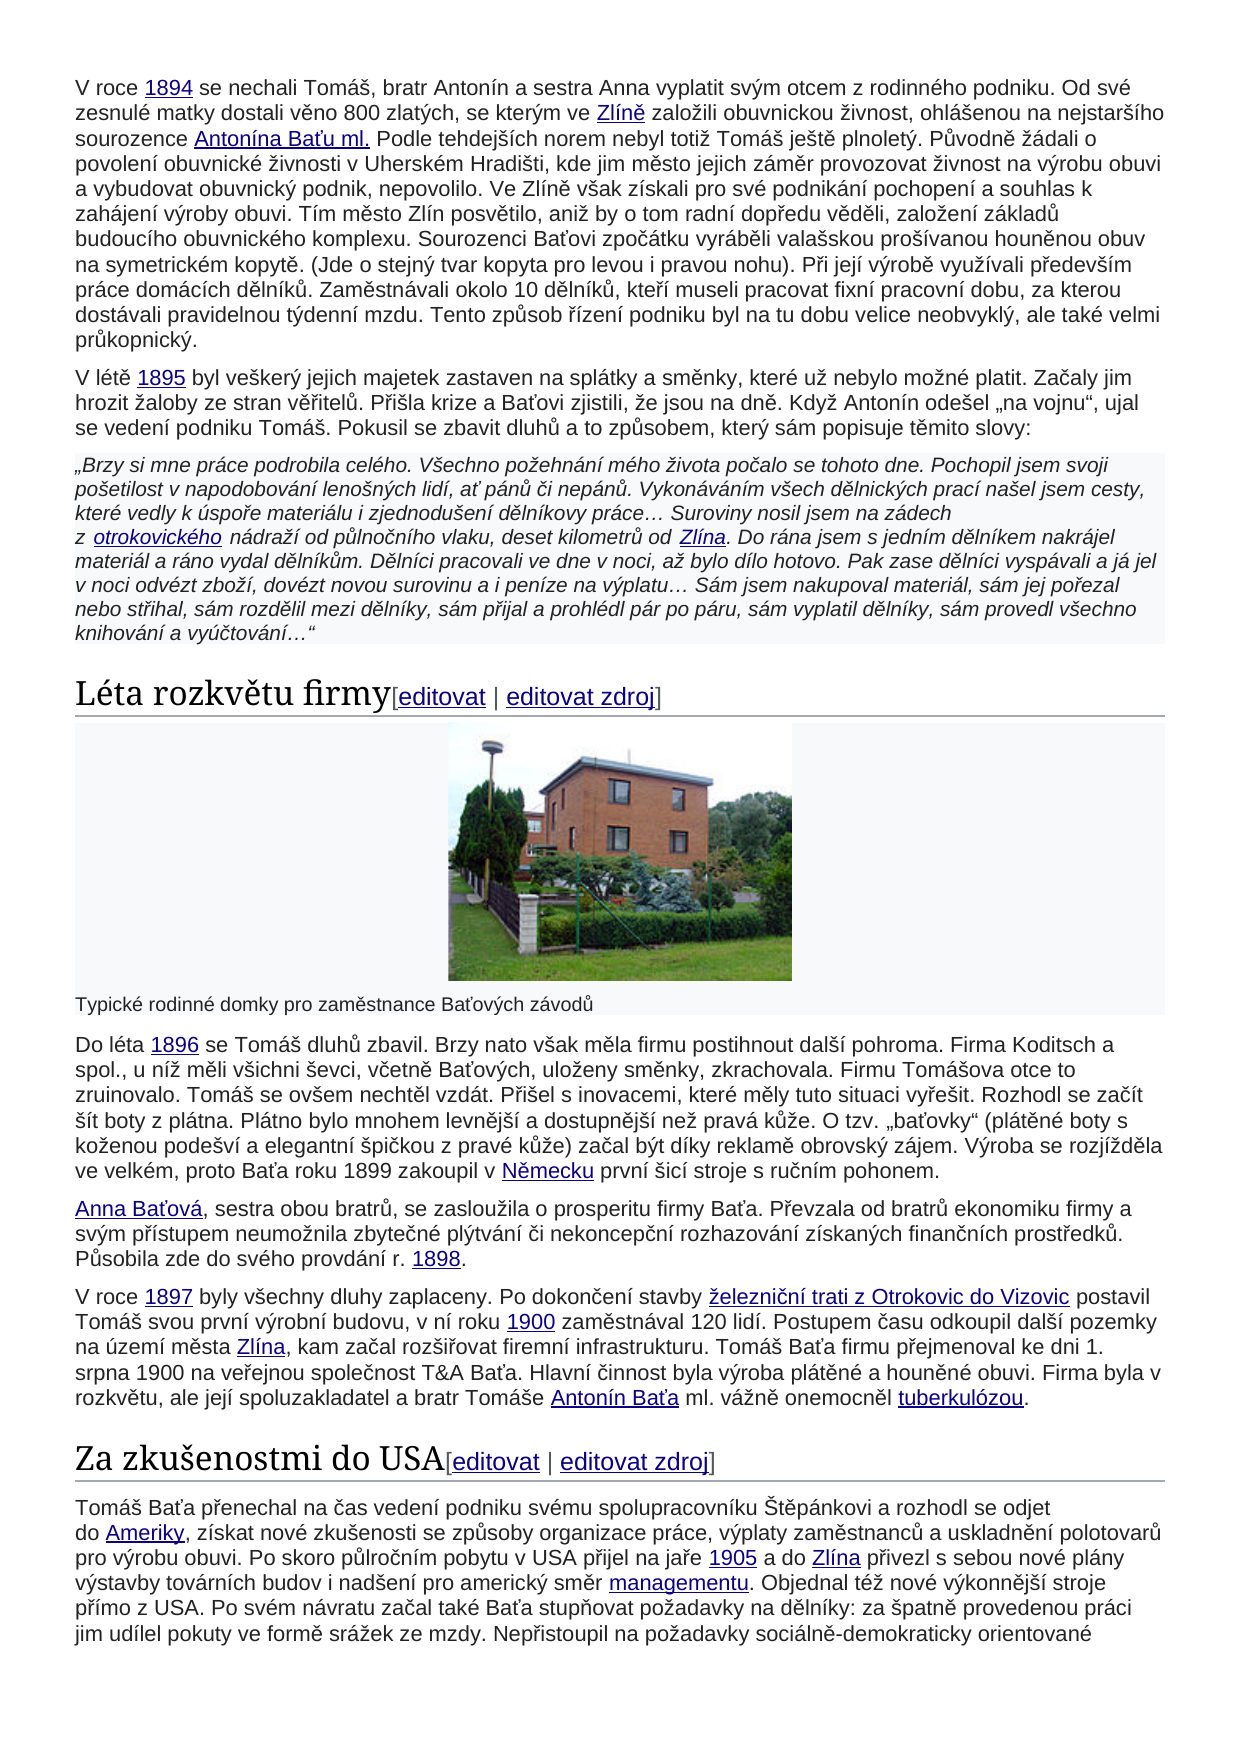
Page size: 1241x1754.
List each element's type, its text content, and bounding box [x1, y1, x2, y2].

text Typické rodinné domky pro zaměstnance Baťových závodů [75, 980, 1165, 1015]
text Do léta 1896 se Tomáš dluhů zbavil. Brzy nato však měla firmu postihnout další pohroma. Firma Koditsch a spol., u níž měli všichni ševci, včetně Baťových, uloženy směnky, zkrachovala. Firmu Tomášova otce to zruinovalo. Tomáš se ovšem nechtěl vzdát. Přišel s inovacemi, které měly tuto situaci vyřešit. Rozhodl se začít šít boty z plátna. Plátno bylo mnohem levnější a dostupnější než pravá kůže. O tzv. „baťovky“ (plátěné boty s koženou podešví a elegantní špičkou z pravé kůže) začal být díky reklamě obrovský zájem. Výroba se rozjížděla ve velkém, proto Baťa roku 1899 zakoupil v Německu první šicí stroje s ručním pohonem. [75, 1032, 1165, 1183]
text V létě 1895 byl veškerý jejich majetek zastaven na splátky a směnky, které už nebylo možné platit. Začaly jim hrozit žaloby ze stran věřitelů. Přišla krize a Baťovi zjistili, že jsou na dně. Když Antonín odešel „na vojnu“, ujal se vedení podniku Tomáš. Pokusil se zbavit dluhů a to způsobem, který sám popisuje těmito slovy: [75, 365, 1165, 440]
picture [448, 722, 792, 981]
text V roce 1897 byly všechny dluhy zaplaceny. Po dokončení stavby železniční trati z Otrokovic do Vizovic postavil Tomáš svou první výrobní budovu, v ní roku 1900 zaměstnával 120 lidí. Postupem času odkoupil další pozemky na území města Zlína, kam začal rozšiřovat firemní infrastrukturu. Tomáš Baťa firmu přejmenoval ke dni 1. srpna 1900 na veřejnou společnost T&A Baťa. Hlavní činnost byla výroba plátěné a houněné obuvi. Firma byla v rozkvětu, ale její spoluzakladatel a bratr Tomáše Antonín Baťa ml. vážně onemocněl tuberkulózou. [75, 1284, 1165, 1410]
text Anna Baťová, sestra obou bratrů, se zasloužila o prosperitu firmy Baťa. Převzala od bratrů ekonomiku firmy a svým přístupem neumožnila zbytečné plýtvání či nekoncepční rozhazování získaných finančních prostředků. Působila zde do svého provdání r. 1898. [75, 1196, 1165, 1271]
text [75, 1494, 1165, 1646]
text Za zkušenostmi do USA[editovat | editovat zdroj] [75, 1435, 1165, 1480]
text V roce 1894 se nechali Tomáš, bratr Antonín a sestra Anna vyplatit svým otcem z rodinného podniku. Od své zesnulé matky dostali věno 800 zlatých, se kterým ve Zlíně založili obuvnickou živnost, ohlášenou na nejstaršího sourozence Antonína Baťu ml. Podle tehdejších norem nebyl totiž Tomáš ještě plnoletý. Původně žádali o povolení obuvnické živnosti v Uherském Hradišti, kde jim město jejich záměr provozovat živnost na výrobu obuvi a vybudovat obuvnický podnik, nepovolilo. Ve Zlíně však získali pro své podnikání pochopení a souhlas k zahájení výroby obuvi. Tím město Zlín posvětilo, aniž by o tom radní dopředu věděli, založení základů budoucího obuvnického komplexu. Sourozenci Baťovi zpočátku vyráběli valašskou prošívanou houněnou obuv na symetrickém kopytě. (Jde o stejný tvar kopyta pro levou i pravou nohu). Při její výrobě využívali především práce domácích dělníků. Zaměstnávali okolo 10 dělníků, kteří museli pracovat fixní pracovní dobu, za kterou dostávali pravidelnou týdenní mzdu. Tento způsob řízení podniku byl na tu dobu velice neobvyklý, ale také velmi průkopnický. [75, 75, 1165, 352]
text Léta rozkvětu firmy[editovat | editovat zdroj] [75, 669, 1165, 715]
text „Brzy si mne práce podrobila celého. Všechno požehnání mého života počalo se tohoto dne. Pochopil jsem svoji pošetilost v napodobování lenošných lidí, ať pánů či nepánů. Vykonáváním všech dělnických prací našel jsem cesty, které vedly k úspoře materiálu i zjednodušení dělníkovy práce… Suroviny nosil jsem na zádech z otrokovického nádraží od půlnočního vlaku, deset kilometrů od Zlína. Do rána jsem s jedním dělníkem nakrájel materiál a ráno vydal dělníkům. Dělníci pracovali ve dne v noci, až bylo dílo hotovo. Pak zase dělníci vyspávali a já jel v noci odvézt zboží, dovézt novou surovinu a i peníze na výplatu… Sám jsem nakupoval materiál, sám jej pořezal nebo střihal, sám rozdělil mezi dělníky, sám přijal a prohlédl pár po páru, sám vyplatil dělníky, sám provedl všechno knihování a vyúčtování…“ [75, 453, 1165, 644]
